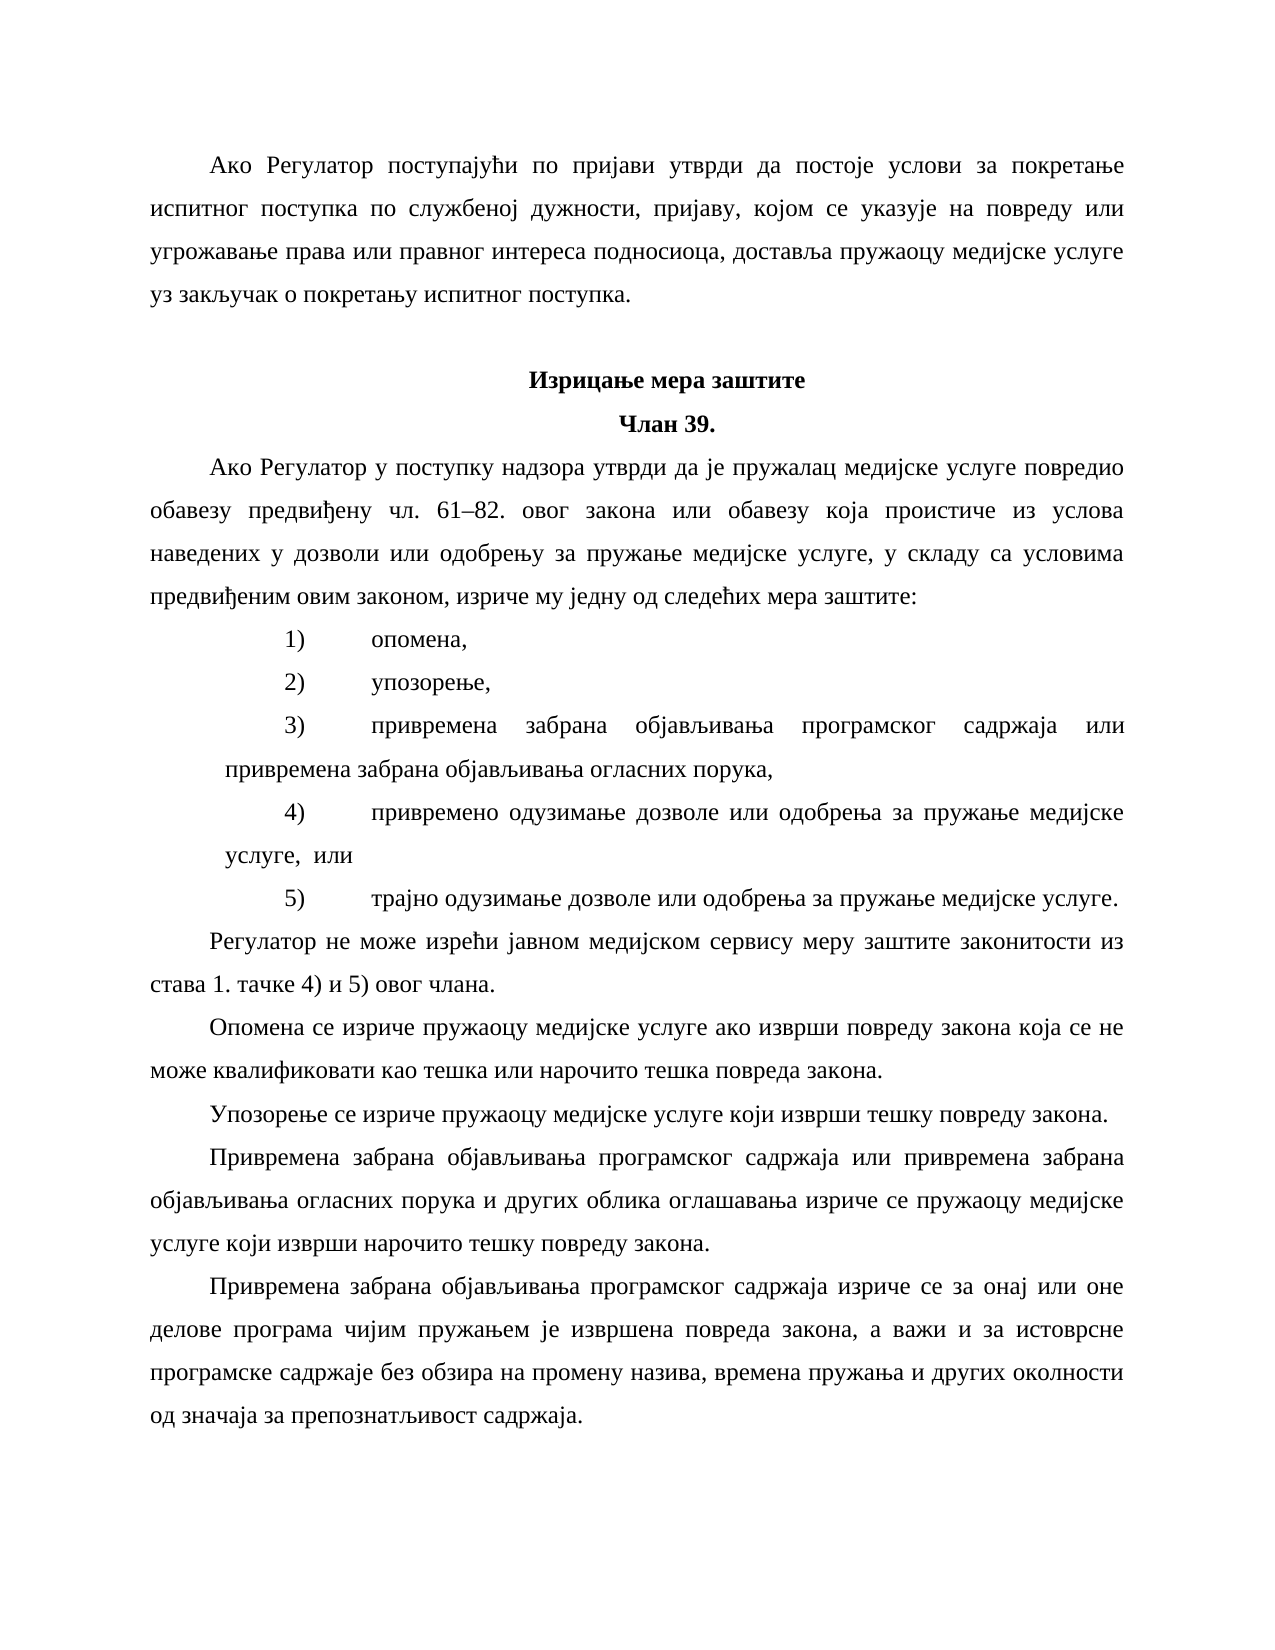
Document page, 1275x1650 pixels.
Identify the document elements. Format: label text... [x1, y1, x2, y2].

list упозорење, [225, 667, 1125, 696]
text Члан 39. [150, 409, 1125, 437]
text Ако Регулатор у поступку надзора утврди да је пружалац медијске услуге повредио обавезу предвиђену чл. 61–82. овог закона или обавезу која проистиче из услова наведених у дозволи или одобрењу за пружање медијске услуге, у складу са условима предвиђеним овим законом, изриче му једну од следећих мера заштите: [150, 452, 1125, 610]
list опомена, [225, 624, 1125, 653]
text Упозорење се изриче пружаоцу медијске услуге који изврши тешку повреду закона. [150, 1099, 1125, 1127]
text Изрицање мера заштите [150, 366, 1125, 394]
text Привремена забрана објављивања програмског садржаја или привремена забрана објављивања огласних порука и других облика оглашавања изриче се пружаоцу медијске услуге који изврши нарочито тешку повреду закона. [150, 1142, 1125, 1257]
list привремена забрана објављивања програмског садржаја или привремена забрана објављивања огласних порука, [225, 711, 1125, 782]
list привремено одузимање дозволе или одобрења за пружање медијске услуге, или [225, 797, 1125, 869]
list трајно одузимање дозволе или одобрења за пружање медијске услуге. [225, 883, 1125, 912]
text Регулатор не може изрећи јавном медијском сервису меру заштите законитости из става 1. тачке 4) и 5) овог члана. [150, 926, 1125, 998]
text Опомена се изриче пружаоцу медијске услуге ако изврши повреду закона која се не може квалификовати као тешка или нарочито тешка повреда закона. [150, 1012, 1125, 1084]
text Привремена забрана објављивања програмског садржаја изриче се за онај или оне делове програма чијим пружањем је извршена повреда закона, а важи и за истоврсне програмске садржаје без обзира на промену назива, времена пружања и других околности од значаја за препознатљивост садржаја. [150, 1271, 1125, 1429]
text Ако Регулатор поступајући по пријави утврди да постоје услови за покретање испитног поступка по службеној дужности, пријаву, којом се указује на повреду или угрожавање права или правног интереса подносиоца, доставља пружаоцу медијске услуге уз закључак о покретању испитног поступка. [150, 150, 1125, 308]
